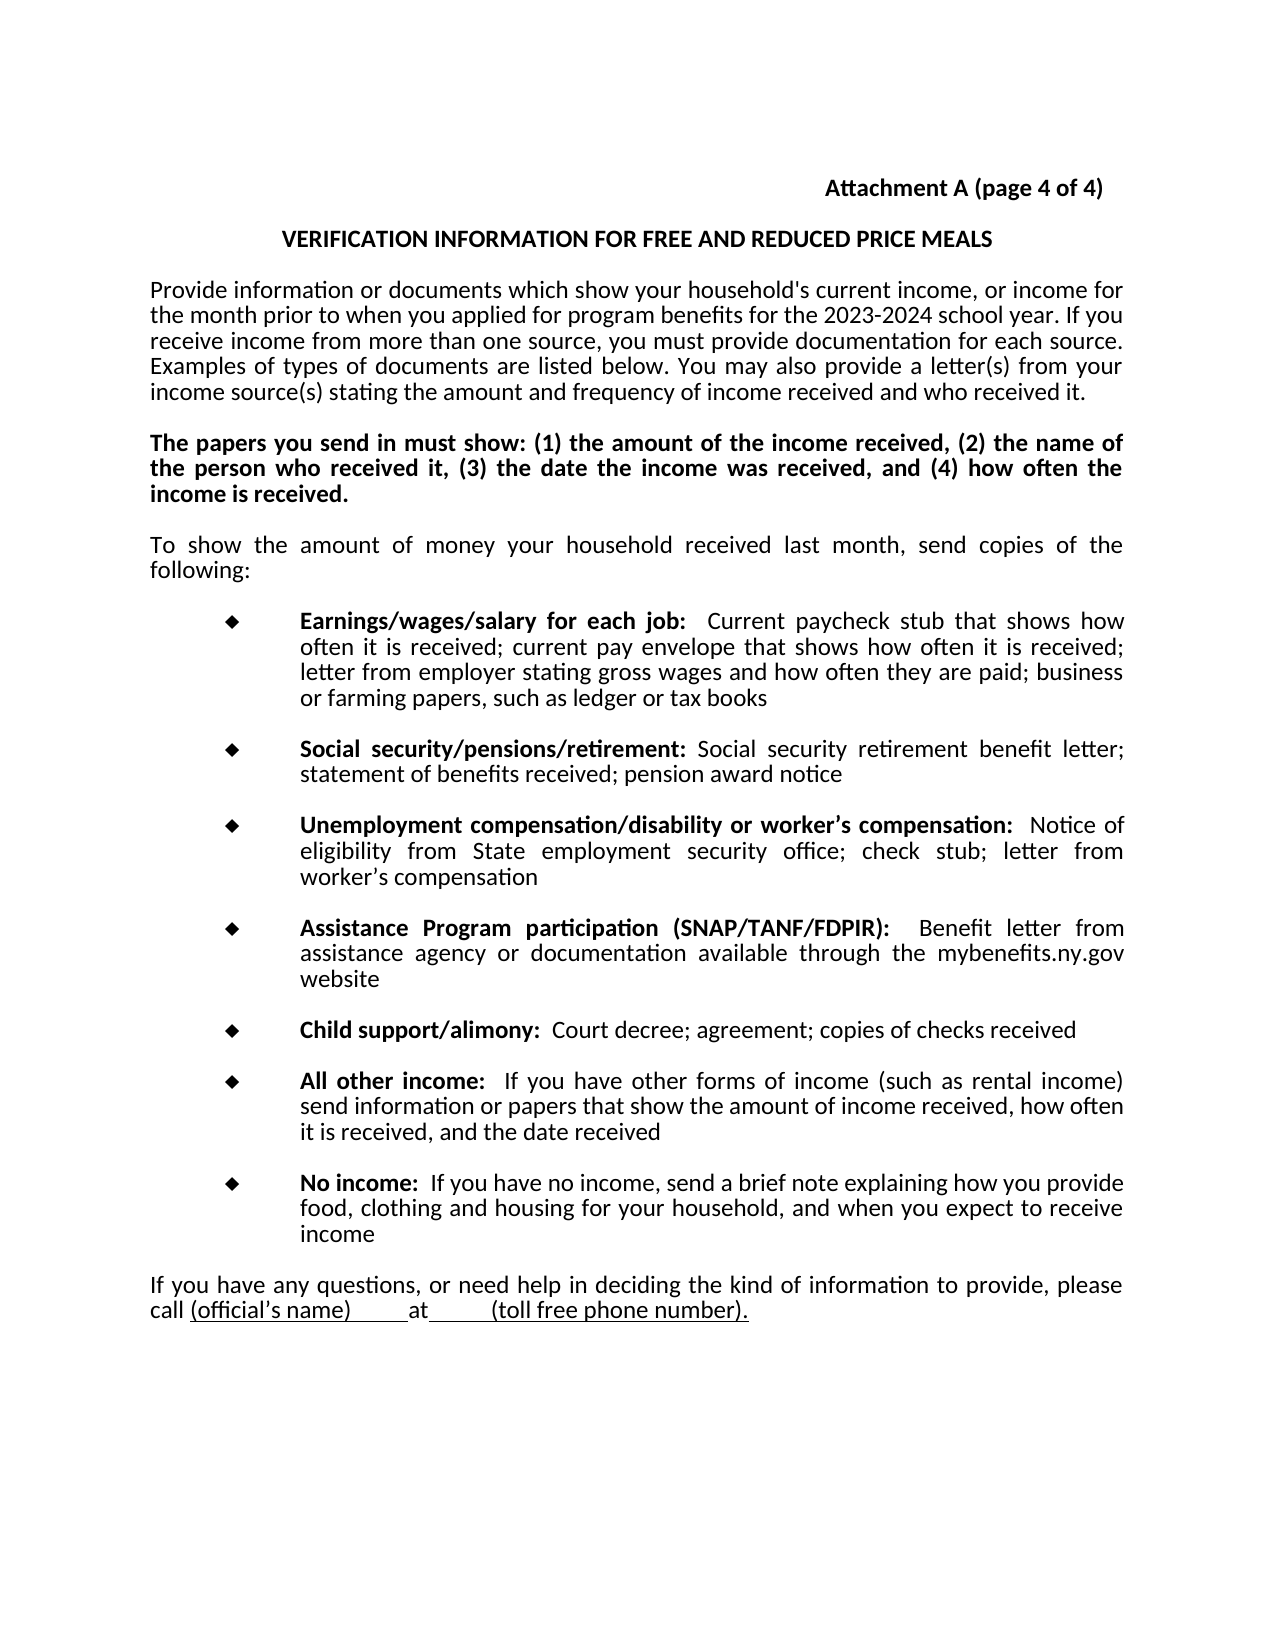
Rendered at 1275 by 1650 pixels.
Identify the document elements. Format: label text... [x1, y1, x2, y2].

text To show the amount of money your household received last month, send copies of the following: [150, 533, 1125, 584]
list Child support/alimony: Court decree; agreement; copies of checks received [225, 1018, 1125, 1043]
list All other income: If you have other forms of income (such as rental income) send information or papers that show the amount of income received, how often it is received, and the date received [225, 1069, 1125, 1145]
text Provide information or documents which show your household's current income, or income for the month prior to when you applied for program benefits for the 2023-2024 school year. If you receive income from more than one source, you must provide documentation for each source. Examples of types of documents are listed below. You may also provide a letter(s) from your income source(s) stating the amount and frequency of income received and who received it. [150, 278, 1125, 405]
text If you have any questions, or need help in deciding the kind of information to provide, please call (official’s name) at (toll free phone number). [150, 1273, 1125, 1324]
list No income: If you have no income, send a brief note explaining how you provide food, clothing and housing for your household, and when you expect to receive income [225, 1171, 1125, 1247]
list Earnings/wages/salary for each job: Current paycheck stub that shows how often it is received; current pay envelope that shows how often it is received; letter from employer stating gross wages and how often they are paid; business or farming papers, such as ledger or tax books [225, 609, 1125, 711]
list Social security/pensions/retirement: Social security retirement benefit letter; statement of benefits received; pension award notice [225, 737, 1125, 788]
text The papers you send in must show: (1) the amount of the income received, (2) the name of the person who received it, (3) the date the income was received, and (4) how often the income is received. [150, 431, 1125, 507]
list Assistance Program participation (SNAP/TANF/FDPIR): Benefit letter from assistance agency or documentation available through the mybenefits.ny.gov website [225, 916, 1125, 992]
text Attachment A (page 4 of 4) [750, 176, 1125, 201]
list Unemployment compensation/disability or worker’s compensation: Notice of eligibility from State employment security office; check stub; letter from worker’s compensation [225, 813, 1125, 890]
text VERIFICATION INFORMATION FOR FREE AND REDUCED PRICE MEALS [150, 227, 1125, 252]
